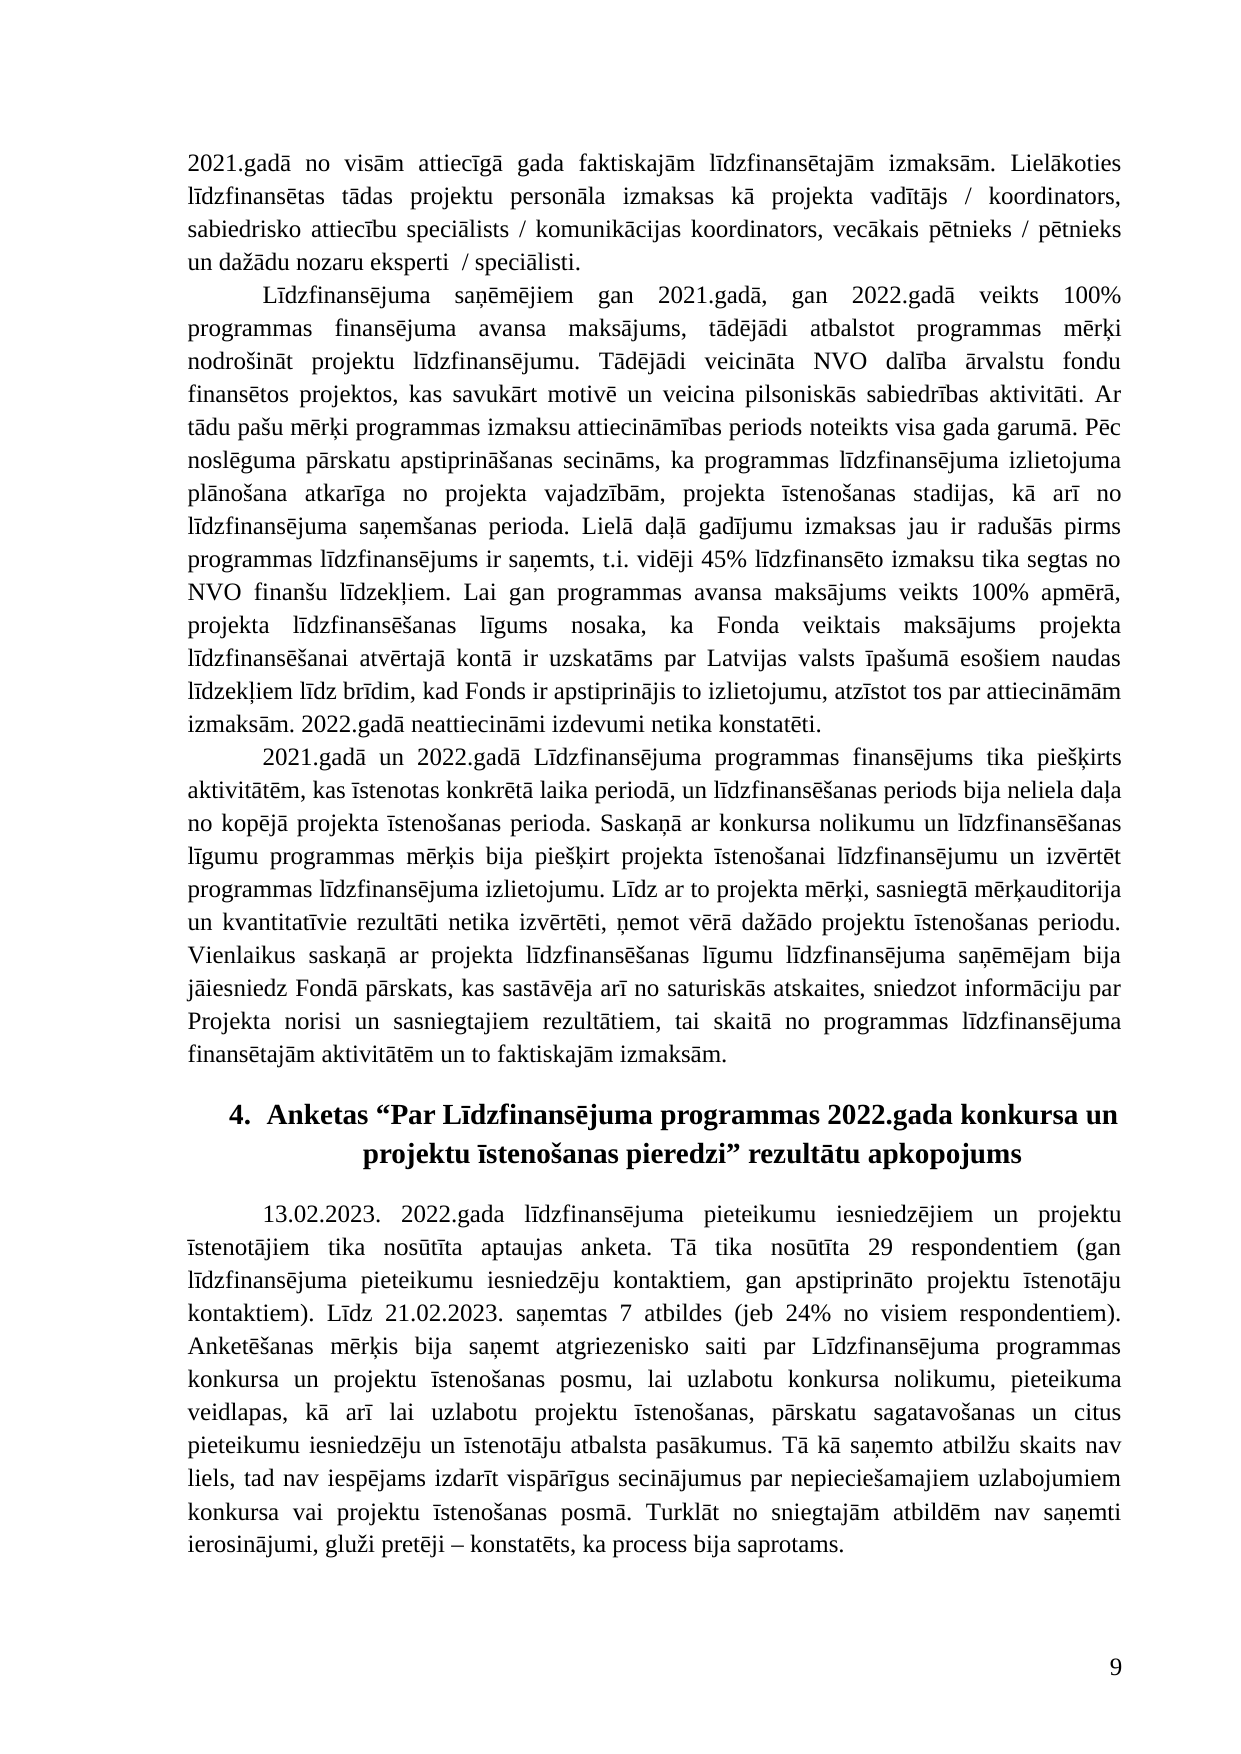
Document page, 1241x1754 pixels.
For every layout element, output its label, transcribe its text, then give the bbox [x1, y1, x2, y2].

subtitle Anketas “Par Līdzfinansējuma programmas 2022.gada konkursa un projektu īstenošanas pieredzi” rezultātu apkopojums [225, 1097, 1122, 1169]
text 13.02.2023. 2022.gada līdzfinansējuma pieteikumu iesniedzējiem un projektu īstenotājiem tika nosūtīta aptaujas anketa. Tā tika nosūtīta 29 respondentiem (gan līdzfinansējuma pieteikumu iesniedzēju kontaktiem, gan apstiprināto projektu īstenotāju kontaktiem). Līdz 21.02.2023. saņemtas 7 atbildes (jeb 24% no visiem respondentiem). Anketēšanas mērķis bija saņemt atgriezenisko saiti par Līdzfinansējuma programmas konkursa un projektu īstenošanas posmu, lai uzlabotu konkursa nolikumu, pieteikuma veidlapas, kā arī lai uzlabotu projektu īstenošanas, pārskatu sagatavošanas un citus pieteikumu iesniedzēju un īstenotāju atbalsta pasākumus. Tā kā saņemto atbilžu skaits nav liels, tad nav iespējams izdarīt vispārīgus secinājumus par nepieciešamajiem uzlabojumiem konkursa vai projektu īstenošanas posmā. Turklāt no sniegtajām atbildēm nav saņemti ierosinājumi, gluži pretēji – konstatēts, ka process bija saprotams. [187, 1199, 1122, 1558]
text Līdzfinansējuma saņēmējiem gan 2021.gadā, gan 2022.gadā veikts 100% programmas finansējuma avansa maksājums, tādējādi atbalstot programmas mērķi nodrošināt projektu līdzfinansējumu. Tādējādi veicināta NVO dalība ārvalstu fondu finansētos projektos, kas savukārt motivē un veicina pilsoniskās sabiedrības aktivitāti. Ar tādu pašu mērķi programmas izmaksu attiecināmības periods noteikts visa gada garumā. Pēc noslēguma pārskatu apstiprināšanas secināms, ka programmas līdzfinansējuma izlietojuma plānošana atkarīga no projekta vajadzībām, projekta īstenošanas stadijas, kā arī no līdzfinansējuma saņemšanas perioda. Lielā daļā gadījumu izmaksas jau ir radušās pirms programmas līdzfinansējums ir saņemts, t.i. vidēji 45% līdzfinansēto izmaksu tika segtas no NVO finanšu līdzekļiem. Lai gan programmas avansa maksājums veikts 100% apmērā, projekta līdzfinansēšanas līgums nosaka, ka Fonda veiktais maksājums projekta līdzfinansēšanai atvērtajā kontā ir uzskatāms par Latvijas valsts īpašumā esošiem naudas līdzekļiem līdz brīdim, kad Fonds ir apstiprinājis to izlietojumu, atzīstot tos par attiecināmām izmaksām. 2022.gadā neattiecināmi izdevumi netika konstatēti. [187, 280, 1122, 738]
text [187, 148, 1122, 276]
text 2021.gadā un 2022.gadā Līdzfinansējuma programmas finansējums tika piešķirts aktivitātēm, kas īstenotas konkrētā laika periodā, un līdzfinansēšanas periods bija neliela daļa no kopējā projekta īstenošanas perioda. Saskaņā ar konkursa nolikumu un līdzfinansēšanas līgumu programmas mērķis bija piešķirt projekta īstenošanai līdzfinansējumu un izvērtēt programmas līdzfinansējuma izlietojumu. Līdz ar to projekta mērķi, sasniegtā mērķauditorija un kvantitatīvie rezultāti netika izvērtēti, ņemot vērā dažādo projektu īstenošanas periodu. Vienlaikus saskaņā ar projekta līdzfinansēšanas līgumu līdzfinansējuma saņēmējam bija jāiesniedz Fondā pārskats, kas sastāvēja arī no saturiskās atskaites, sniedzot informāciju par Projekta norisi un sasniegtajiem rezultātiem, tai skaitā no programmas līdzfinansējuma finansētajām aktivitātēm un to faktiskajām izmaksām. [187, 742, 1122, 1068]
